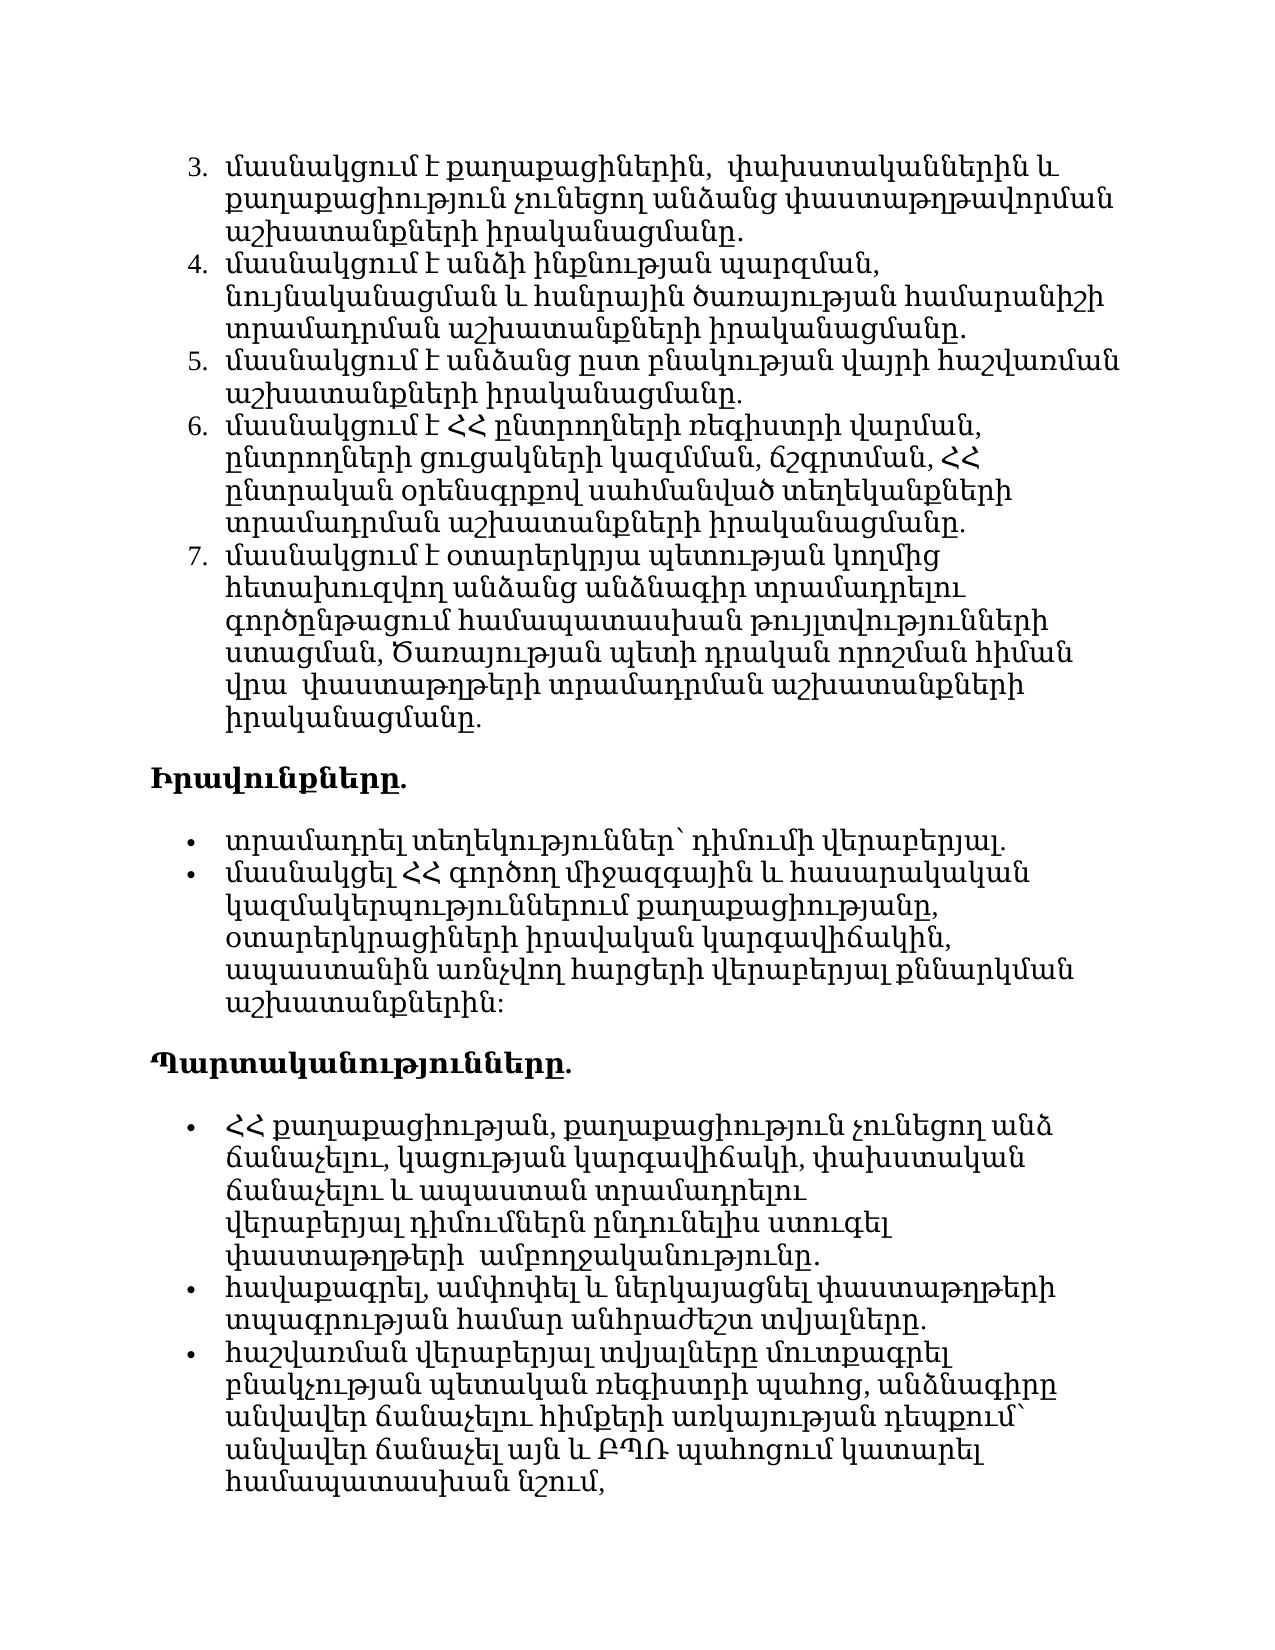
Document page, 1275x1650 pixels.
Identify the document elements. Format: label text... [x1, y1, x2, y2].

list մասնակցում է օտարերկրյա պետության կողմից հետախուզվող անձանց անձնագիր տրամադրելու գործընթացում համապատասխան թույլտվությունների ստացման, Ծառայության պետի դրական որոշման հիման վրա փաստաթղթերի տրամադրման աշխատանքների իրականացմանը. [187, 539, 1125, 733]
text Պարտականությունները. [150, 1047, 1125, 1080]
list տրամադրել տեղեկություններ՝ դիմումի վերաբերյալ. [187, 824, 1125, 856]
list մասնակցում է անձանց ըստ բնակության վայրի հաշվառման աշխատանքների իրականացմանը. [187, 344, 1125, 409]
list ՀՀ քաղաքացիության, քաղաքացիություն չունեցող անձ ճանաչելու, կացության կարգավիճակի, փախստական ճանաչելու և ապաստան տրամադրելու վերաբերյալ դիմումներն ընդունելիս ստուգել փաստաթղթերի ամբողջականությունը․ [187, 1109, 1125, 1271]
list մասնակցում է ՀՀ ընտրողների ռեգիստրի վարման, ընտրողների ցուցակների կազմման, ճշգրտման, ՀՀ ընտրական օրենսգրքով սահմանված տեղեկանքների տրամադրման աշխատանքների իրականացմանը. [187, 409, 1125, 539]
list մասնակցել ՀՀ գործող միջազգային և հասարակական կազմակերպություններում քաղաքացիությանը, օտարերկրացիների իրավական կարգավիճակին, ապաստանին առնչվող հարցերի վերաբերյալ քննարկման աշխատանքներին: [187, 856, 1125, 1018]
list մասնակցում է անձի ինքնության պարզման, նույնականացման և հանրային ծառայության համարանիշի տրամադրման աշխատանքների իրականացմանը․ [187, 247, 1125, 344]
list մասնակցում է քաղաքացիներին, փախստականներին և քաղաքացիություն չունեցող անձանց փաստաթղթավորման աշխատանքների իրականացմանը․ [187, 150, 1125, 247]
list հաշվառման վերաբերյալ տվյալները մուտքագրել բնակչության պետական ռեգիստրի պահոց, անձնագիրը անվավեր ճանաչելու հիմքերի առկայության դեպքում՝ անվավեր ճանաչել այն և ԲՊՌ պահոցում կատարել համապատասխան նշում, [187, 1336, 1125, 1498]
text Իրավունքները. [150, 762, 1125, 795]
list հավաքագրել, ամփոփել և ներկայացնել փաստաթղթերի տպագրության համար անհրաժեշտ տվյալները. [187, 1271, 1125, 1336]
